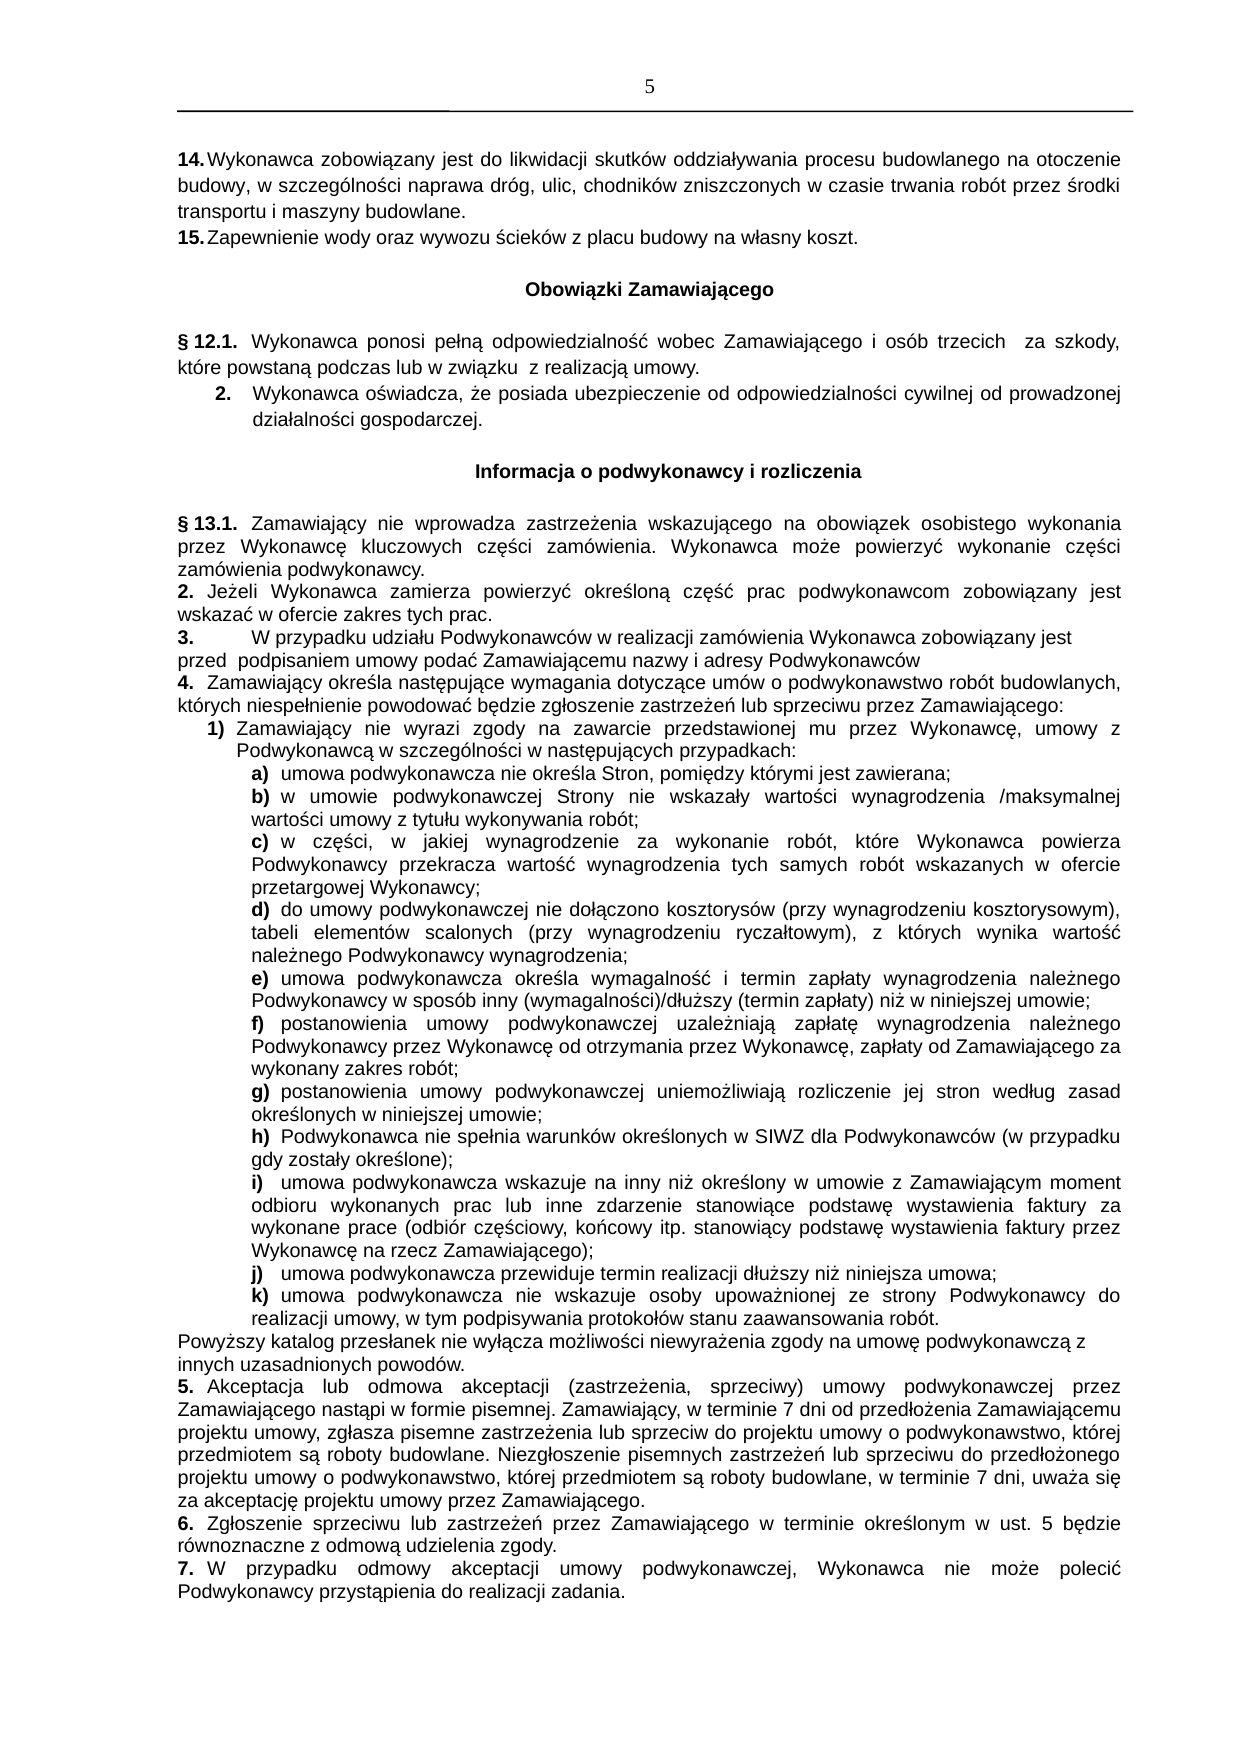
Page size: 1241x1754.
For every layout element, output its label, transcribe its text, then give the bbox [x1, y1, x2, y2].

list Zapewnienie wody oraz wywozu ścieków z placu budowy na własny koszt. [177, 226, 1122, 248]
text Informacja o podwykonawcy i rozliczenia [215, 460, 1122, 483]
list Zamawiający określa następujące wymagania dotyczące umów o podwykonawstwo robót budowlanych, których niespełnienie powodować będzie zgłoszenie zastrzeżeń lub sprzeciwu przez Zamawiającego: [177, 671, 1122, 717]
list umowa podwykonawcza określa wymagalność i termin zapłaty wynagrodzenia należnego Podwykonawcy w sposób inny (wymagalności)/dłuższy (termin zapłaty) niż w niniejszej umowie; [251, 966, 1122, 1012]
list umowa podwykonawcza wskazuje na inny niż określony w umowie z Zamawiającym moment odbioru wykonanych prac lub inne zdarzenie stanowiące podstawę wystawienia faktury za wykonane prace (odbiór częściowy, końcowy itp. stanowiący podstawę wystawienia faktury przez Wykonawcę na rzecz Zamawiającego); [251, 1171, 1122, 1262]
list W przypadku odmowy akceptacji umowy podwykonawczej, Wykonawca nie może polecić Podwykonawcy przystąpienia do realizacji zadania. [177, 1557, 1122, 1602]
list w części, w jakiej wynagrodzenie za wykonanie robót, które Wykonawca powierza Podwykonawcy przekracza wartość wynagrodzenia tych samych robót wskazanych w ofercie przetargowej Wykonawcy; [251, 830, 1122, 898]
text Powyższy katalog przesłanek nie wyłącza możliwości niewyrażenia zgody na umowę podwykonawczą z innych uzasadnionych powodów. [177, 1330, 1122, 1375]
list Wykonawca zobowiązany jest do likwidacji skutków oddziaływania procesu budowlanego na otoczenie budowy, w szczególności naprawa dróg, ulic, chodników zniszczonych w czasie trwania robót przez środki transportu i maszyny budowlane. [177, 148, 1122, 222]
text § 13.1. Zamawiający nie wprowadza zastrzeżenia wskazującego na obowiązek osobistego wykonania przez Wykonawcę kluczowych części zamówienia. Wykonawca może powierzyć wykonanie części zamówienia podwykonawcy. [177, 512, 1122, 580]
list Akceptacja lub odmowa akceptacji (zastrzeżenia, sprzeciwy) umowy podwykonawczej przez Zamawiającego nastąpi w formie pisemnej. Zamawiający, w terminie 7 dni od przedłożenia Zamawiającemu projektu umowy, zgłasza pisemne zastrzeżenia lub sprzeciw do projektu umowy o podwykonawstwo, której przedmiotem są roboty budowlane. Niezgłoszenie pisemnych zastrzeżeń lub sprzeciwu do przedłożonego projektu umowy o podwykonawstwo, której przedmiotem są roboty budowlane, w terminie 7 dni, uważa się za akceptację projektu umowy przez Zamawiającego. [177, 1375, 1122, 1511]
text Obowiązki Zamawiającego [177, 278, 1122, 301]
list umowa podwykonawcza nie wskazuje osoby upoważnionej ze strony Podwykonawcy do realizacji umowy, w tym podpisywania protokołów stanu zaawansowania robót. [251, 1284, 1122, 1330]
list w umowie podwykonawczej Strony nie wskazały wartości wynagrodzenia /maksymalnej wartości umowy z tytułu wykonywania robót; [251, 785, 1122, 830]
text § 12.1. Wykonawca ponosi pełną odpowiedzialność wobec Zamawiającego i osób trzecich za szkody, które powstaną podczas lub w związku z realizacją umowy. [177, 330, 1122, 379]
list Zamawiający nie wyrazi zgody na zawarcie przedstawionej mu przez Wykonawcę, umowy z Podwykonawcą w szczególności w następujących przypadkach: [207, 717, 1122, 762]
list Zgłoszenie sprzeciwu lub zastrzeżeń przez Zamawiającego w terminie określonym w ust. 5 będzie równoznaczne z odmową udzielenia zgody. [177, 1511, 1122, 1557]
list postanowienia umowy podwykonawczej uzależniają zapłatę wynagrodzenia należnego Podwykonawcy przez Wykonawcę od otrzymania przez Wykonawcę, zapłaty od Zamawiającego za wykonany zakres robót; [251, 1012, 1122, 1080]
list Wykonawca oświadcza, że posiada ubezpieczenie od odpowiedzialności cywilnej od prowadzonej działalności gospodarczej. [215, 382, 1122, 431]
list Jeżeli Wykonawca zamierza powierzyć określoną część prac podwykonawcom zobowiązany jest wskazać w ofercie zakres tych prac. [177, 580, 1122, 626]
list Podwykonawca nie spełnia warunków określonych w SIWZ dla Podwykonawców (w przypadku gdy zostały określone); [251, 1125, 1122, 1171]
list W przypadku udziału Podwykonawców w realizacji zamówienia Wykonawca zobowiązany jest przed podpisaniem umowy podać Zamawiającemu nazwy i adresy Podwykonawców [177, 626, 1122, 671]
list umowa podwykonawcza przewiduje termin realizacji dłuższy niż niniejsza umowa; [251, 1262, 1122, 1284]
list postanowienia umowy podwykonawczej uniemożliwiają rozliczenie jej stron według zasad określonych w niniejszej umowie; [251, 1080, 1122, 1125]
list do umowy podwykonawczej nie dołączono kosztorysów (przy wynagrodzeniu kosztorysowym), tabeli elementów scalonych (przy wynagrodzeniu ryczałtowym), z których wynika wartość należnego Podwykonawcy wynagrodzenia; [251, 898, 1122, 966]
list umowa podwykonawcza nie określa Stron, pomiędzy którymi jest zawierana; [251, 762, 1122, 785]
